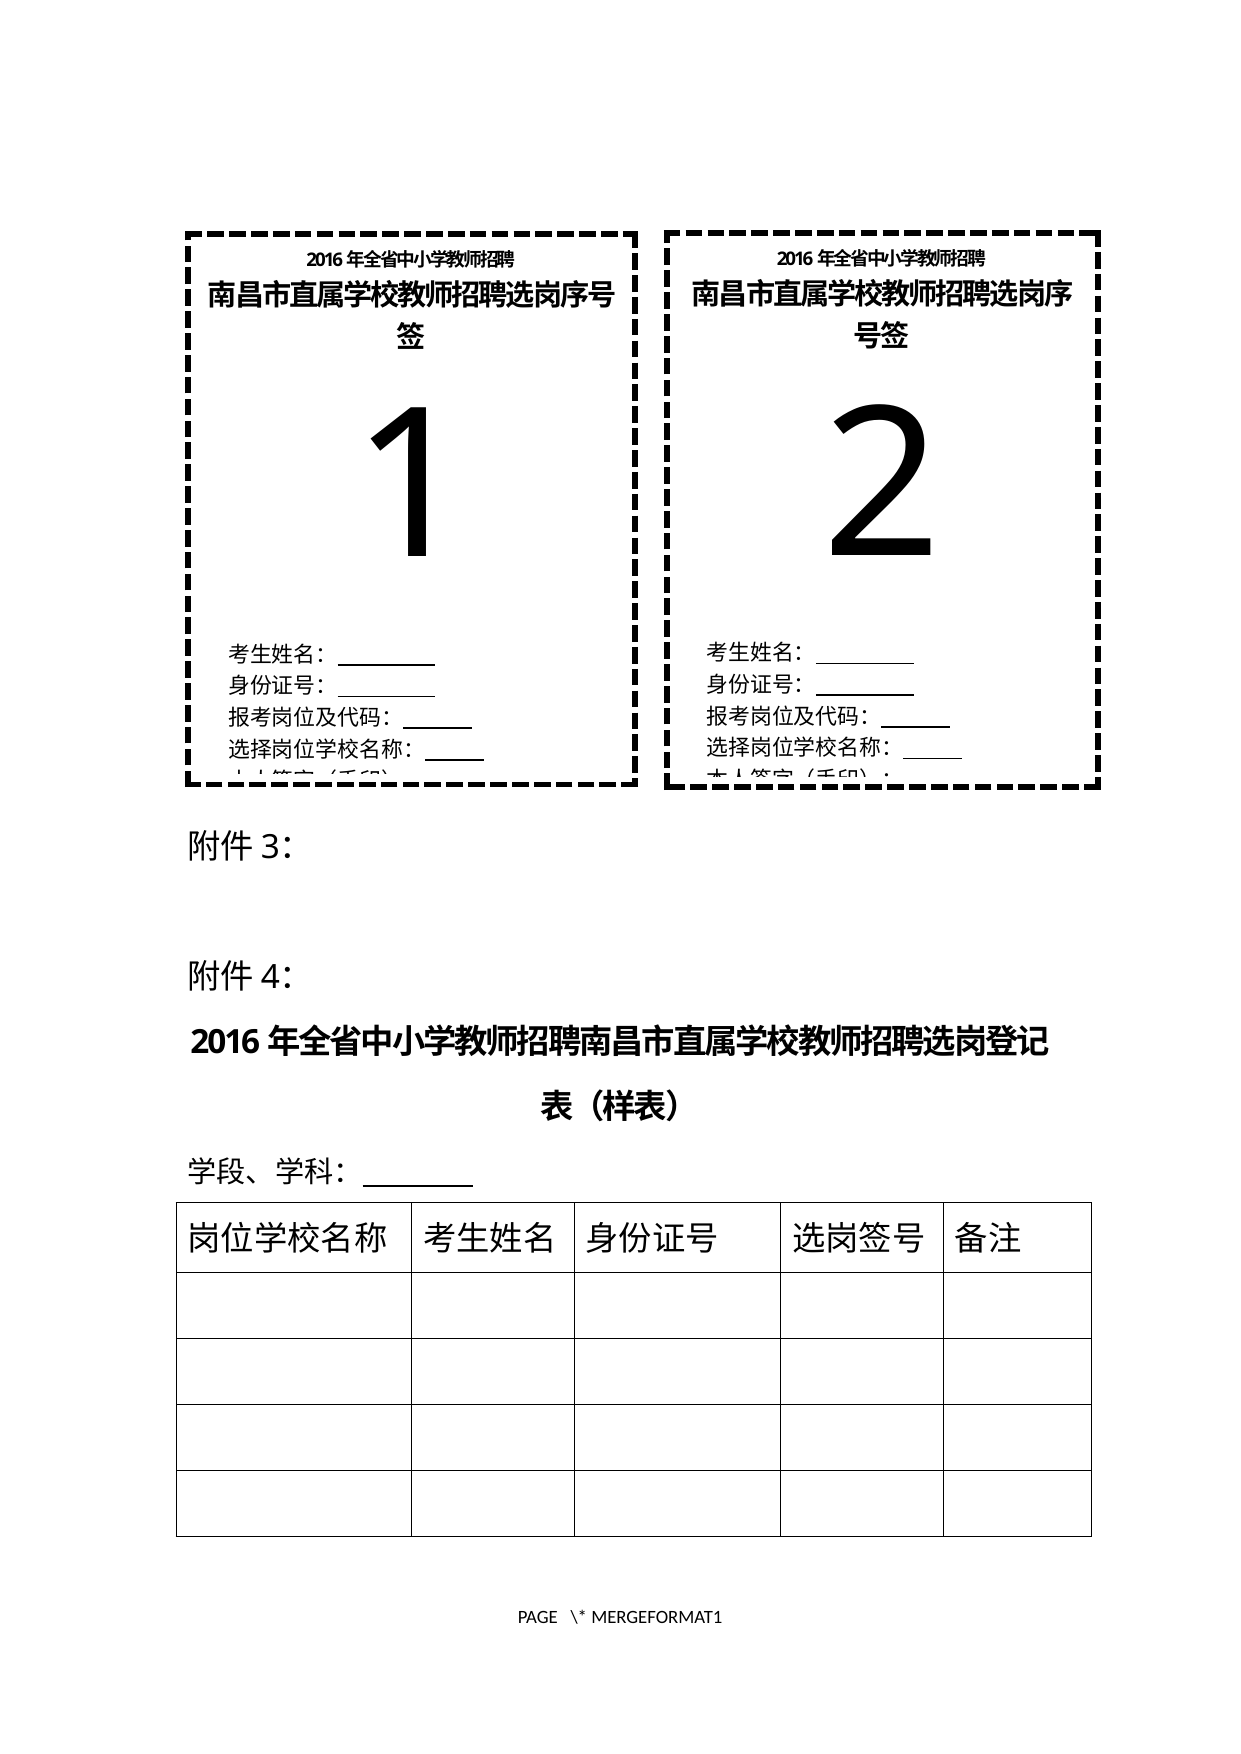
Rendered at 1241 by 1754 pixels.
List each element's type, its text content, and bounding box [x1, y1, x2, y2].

table_cell [944, 1339, 1091, 1404]
table_cell [412, 1273, 574, 1338]
table_cell [177, 1471, 411, 1536]
table_cell [781, 1471, 943, 1536]
text 学段、学科： [187, 1137, 1053, 1202]
table_cell [412, 1405, 574, 1470]
table_cell [944, 1273, 1091, 1338]
table_cell [412, 1471, 574, 1536]
table_cell [177, 1273, 411, 1338]
text 附件3： [187, 162, 1053, 877]
table_header 身份证号 [575, 1203, 780, 1272]
table_cell [944, 1405, 1091, 1470]
table_cell [781, 1273, 943, 1338]
table_cell [781, 1339, 943, 1404]
table_cell [177, 1405, 411, 1470]
table_cell [575, 1405, 780, 1470]
table_cell [944, 1471, 1091, 1536]
text 附件4： [187, 942, 1053, 1007]
table_header 岗位学校名称 [177, 1203, 411, 1272]
table_cell [781, 1405, 943, 1470]
table_cell [575, 1471, 780, 1536]
text 2016年全省中小学教师招聘南昌市直属学校教师招聘选岗登记表（样表） [187, 1007, 1053, 1137]
table_header 备注 [944, 1203, 1091, 1272]
table_cell [575, 1273, 780, 1338]
table_header 选岗签号 [781, 1203, 943, 1272]
table_cell [412, 1339, 574, 1404]
table_cell [177, 1339, 411, 1404]
table_header 考生姓名 [412, 1203, 574, 1272]
table_cell [575, 1339, 780, 1404]
